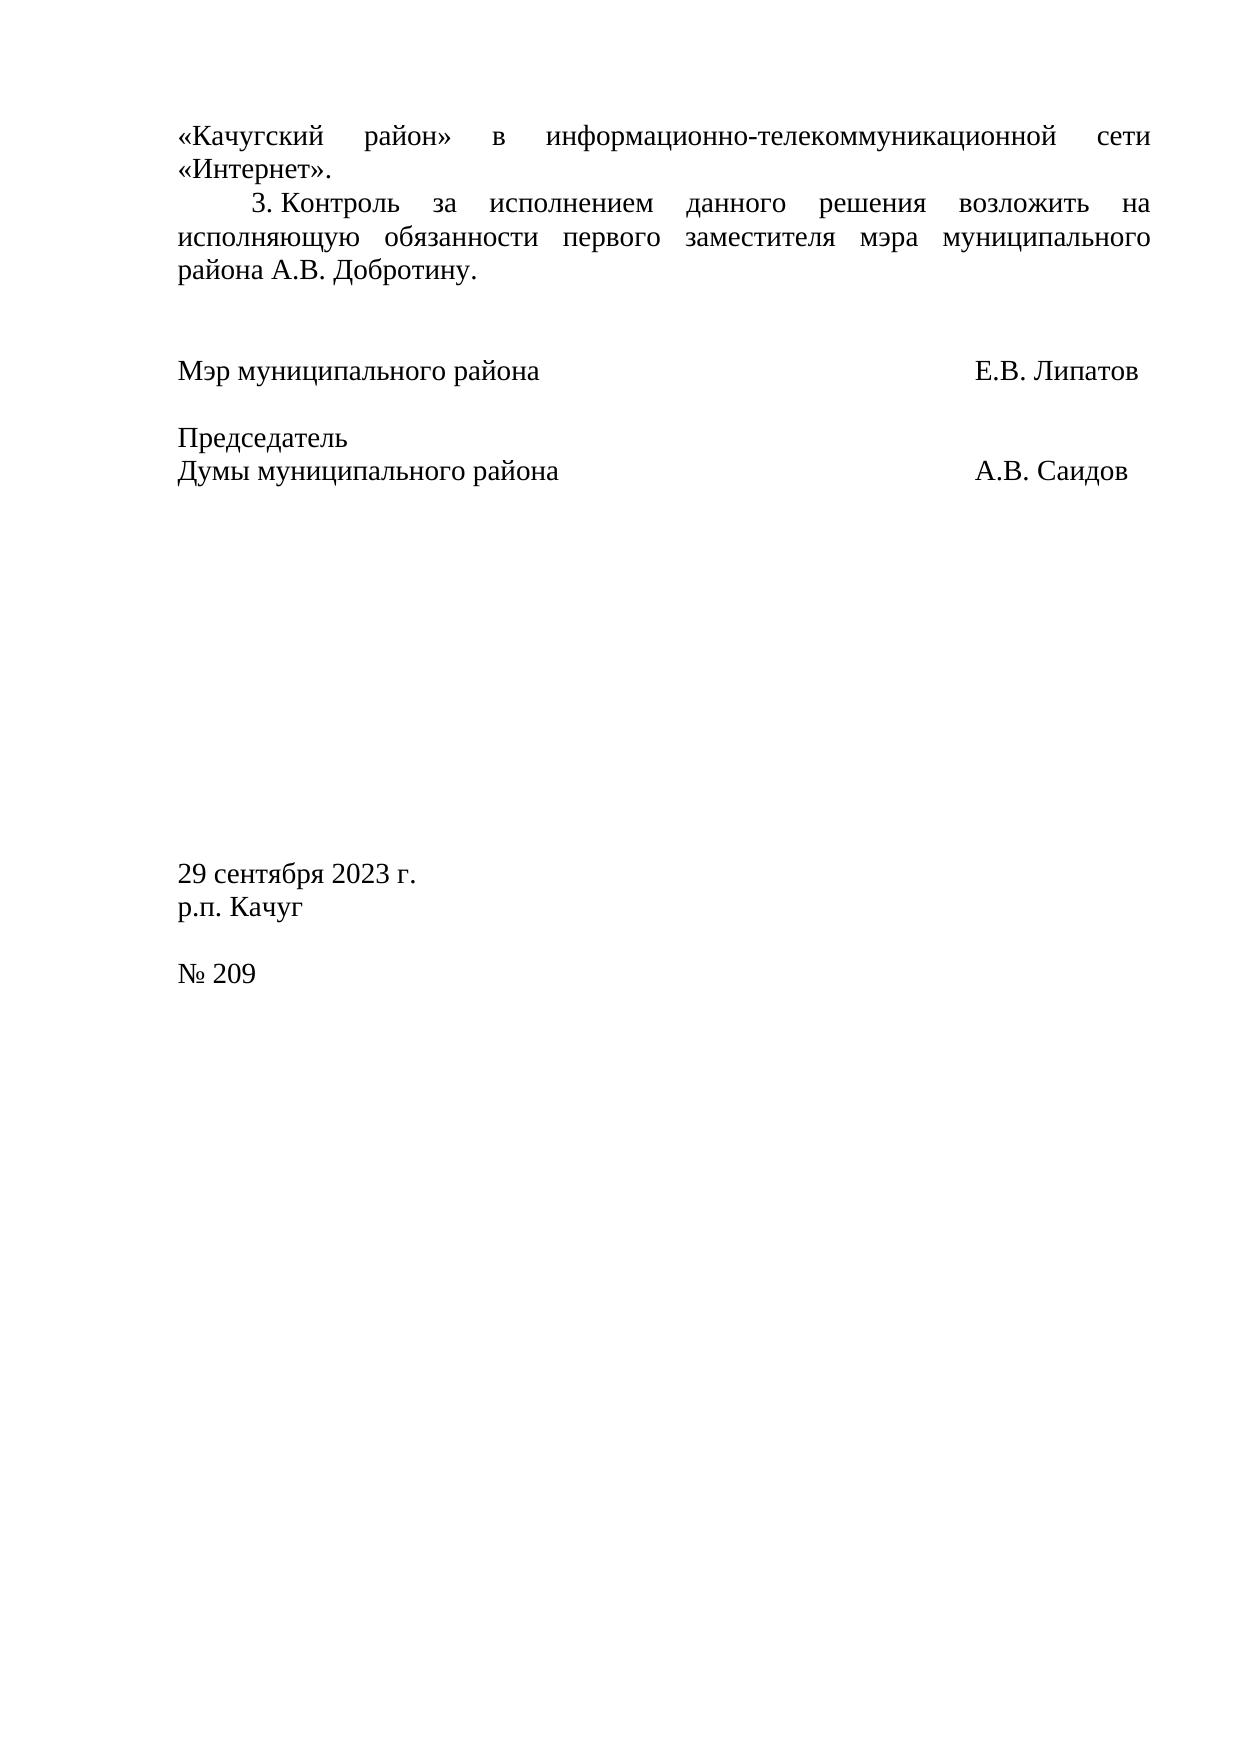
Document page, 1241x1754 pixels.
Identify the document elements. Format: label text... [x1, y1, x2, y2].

text 29 сентября 2023 г. [177, 856, 1152, 889]
text 3. Контроль за исполнением данного решения возложить на исполняющую обязанности первого заместителя мэра муниципального района А.В. Добротину. [177, 185, 1152, 286]
text р.п. Качуг [177, 889, 1152, 923]
text Думы муниципального района А.В. Саидов [177, 453, 1152, 487]
text Мэр муниципального района Е.В. Липатов [177, 353, 1152, 386]
text № 209 [177, 957, 1152, 990]
text Председатель [177, 420, 1152, 453]
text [177, 118, 1152, 185]
